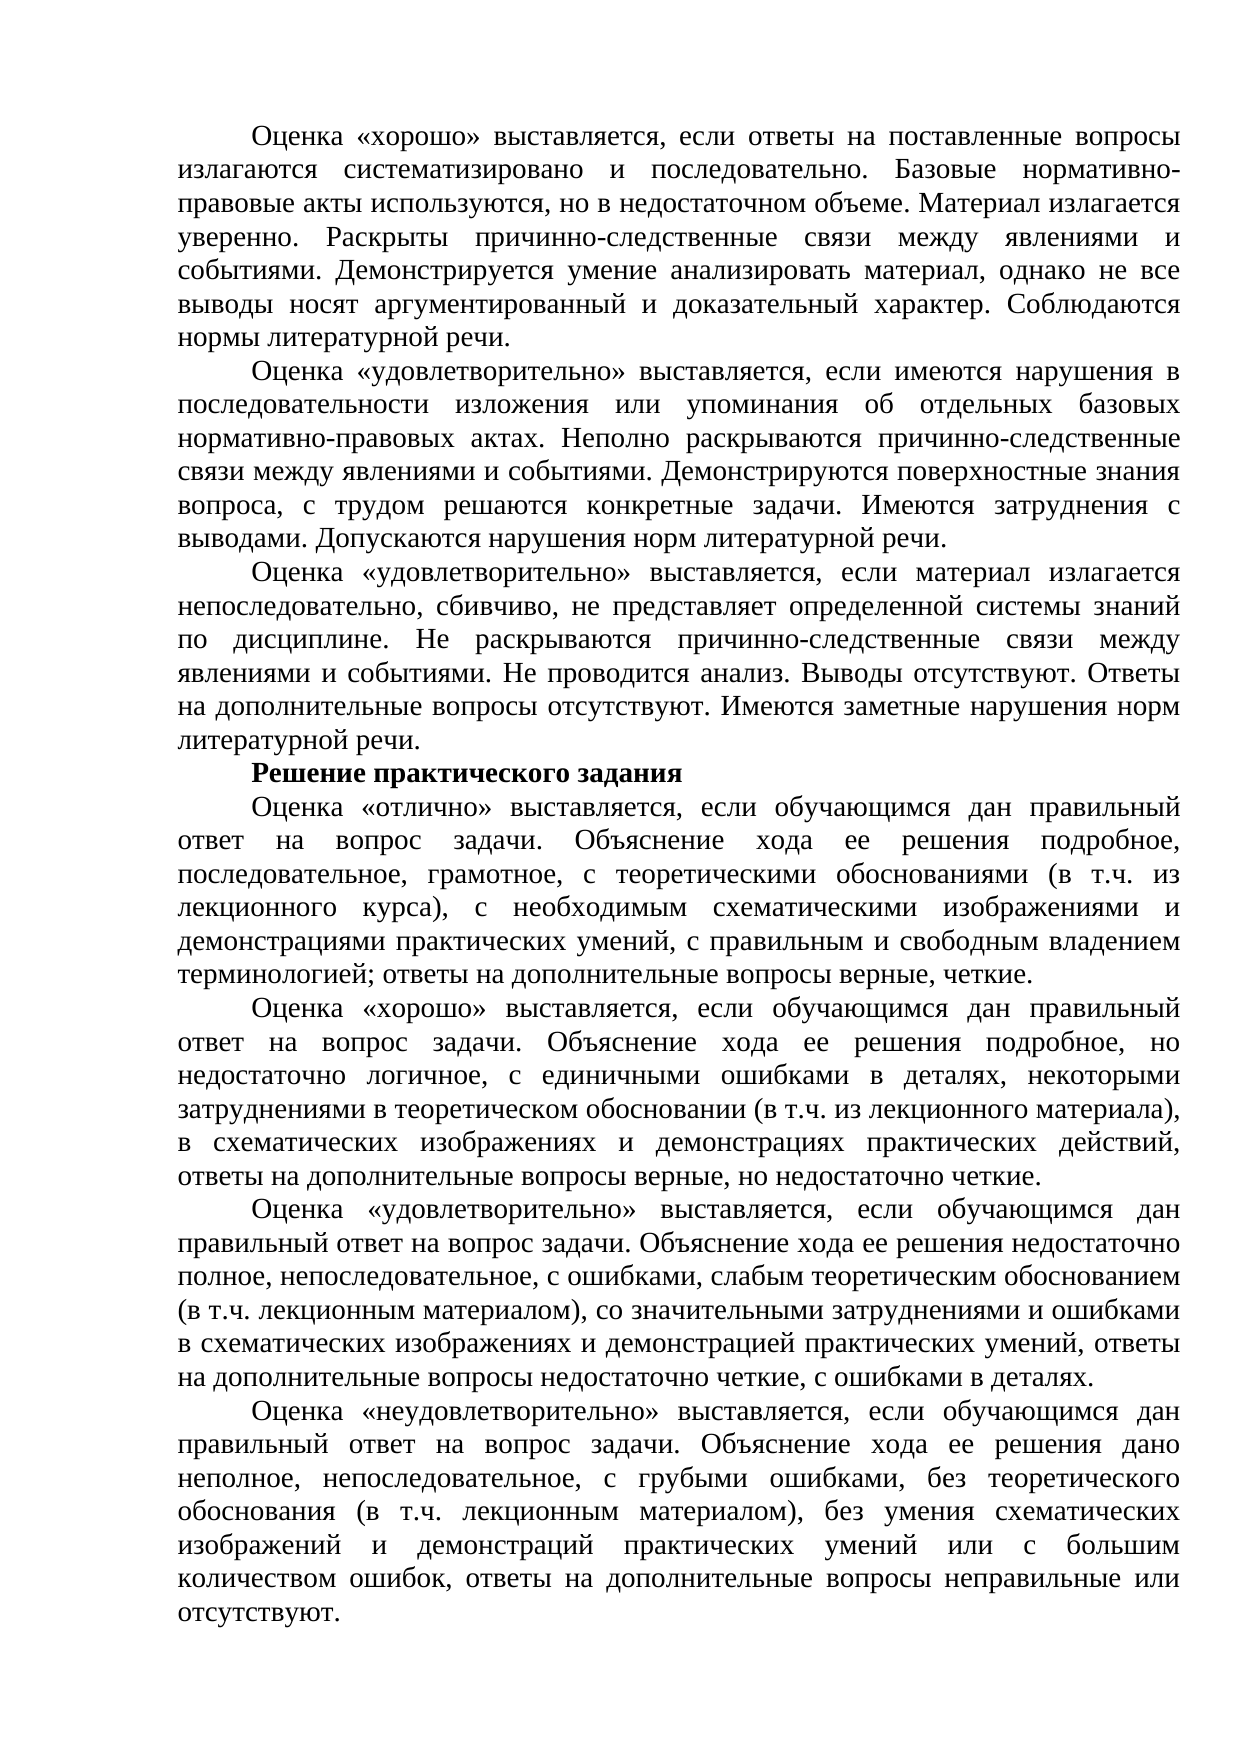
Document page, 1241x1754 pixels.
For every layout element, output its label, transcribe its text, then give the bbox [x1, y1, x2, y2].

list Оценка «отлично» выставляется, если обучающимся дан правильный ответ на вопрос задачи. Объяснение хода ее решения подробное, последовательное, грамотное, с теоретическими обоснованиями (в т.ч. из лекционного курса), с необходимым схематическими изображениями и демонстрациями практических умений, с правильным и свободным владением терминологией; ответы на дополнительные вопросы верные, четкие. [177, 789, 1181, 990]
text Оценка «удовлетворительно» выставляется, если имеются нарушения в последовательности изложения или упоминания об отдельных базовых нормативно-правовых актах. Неполно раскрываются причинно-следственные связи между явлениями и событиями. Демонстрируются поверхностные знания вопроса, с трудом решаются конкретные задачи. Имеются затруднения с выводами. Допускаются нарушения норм литературной речи. [177, 353, 1181, 554]
list Оценка «неудовлетворительно» выставляется, если обучающимся дан правильный ответ на вопрос задачи. Объяснение хода ее решения дано неполное, непоследовательное, с грубыми ошибками, без теоретического обоснования (в т.ч. лекционным материалом), без умения схематических изображений и демонстраций практических умений или с большим количеством ошибок, ответы на дополнительные вопросы неправильные или отсутствуют. [177, 1393, 1181, 1627]
text Оценка «удовлетворительно» выставляется, если материал излагается непоследовательно, сбивчиво, не представляет определенной системы знаний по дисциплине. Не раскрываются причинно-следственные связи между явлениями и событиями. Не проводится анализ. Выводы отсутствуют. Ответы на дополнительные вопросы отсутствуют. Имеются заметные нарушения норм литературной речи. [177, 554, 1181, 755]
list Решение практического задания [177, 755, 1181, 789]
text Оценка «хорошо» выставляется, если ответы на поставленные вопросы излагаются систематизировано и последовательно. Базовые нормативно-правовые акты используются, но в недостаточном объеме. Материал излагается уверенно. Раскрыты причинно-следственные связи между явлениями и событиями. Демонстрируется умение анализировать материал, однако не все выводы носят аргументированный и доказательный характер. Соблюдаются нормы литературной речи. [177, 118, 1181, 353]
list Оценка «хорошо» выставляется, если обучающимся дан правильный ответ на вопрос задачи. Объяснение хода ее решения подробное, но недостаточно логичное, с единичными ошибками в деталях, некоторыми затруднениями в теоретическом обосновании (в т.ч. из лекционного материала), в схематических изображениях и демонстрациях практических действий, ответы на дополнительные вопросы верные, но недостаточно четкие. [177, 990, 1181, 1191]
list Оценка «удовлетворительно» выставляется, если обучающимся дан правильный ответ на вопрос задачи. Объяснение хода ее решения недостаточно полное, непоследовательное, с ошибками, слабым теоретическим обоснованием (в т.ч. лекционным материалом), со значительными затруднениями и ошибками в схематических изображениях и демонстрацией практических умений, ответы на дополнительные вопросы недостаточно четкие, с ошибками в деталях. [177, 1191, 1181, 1393]
